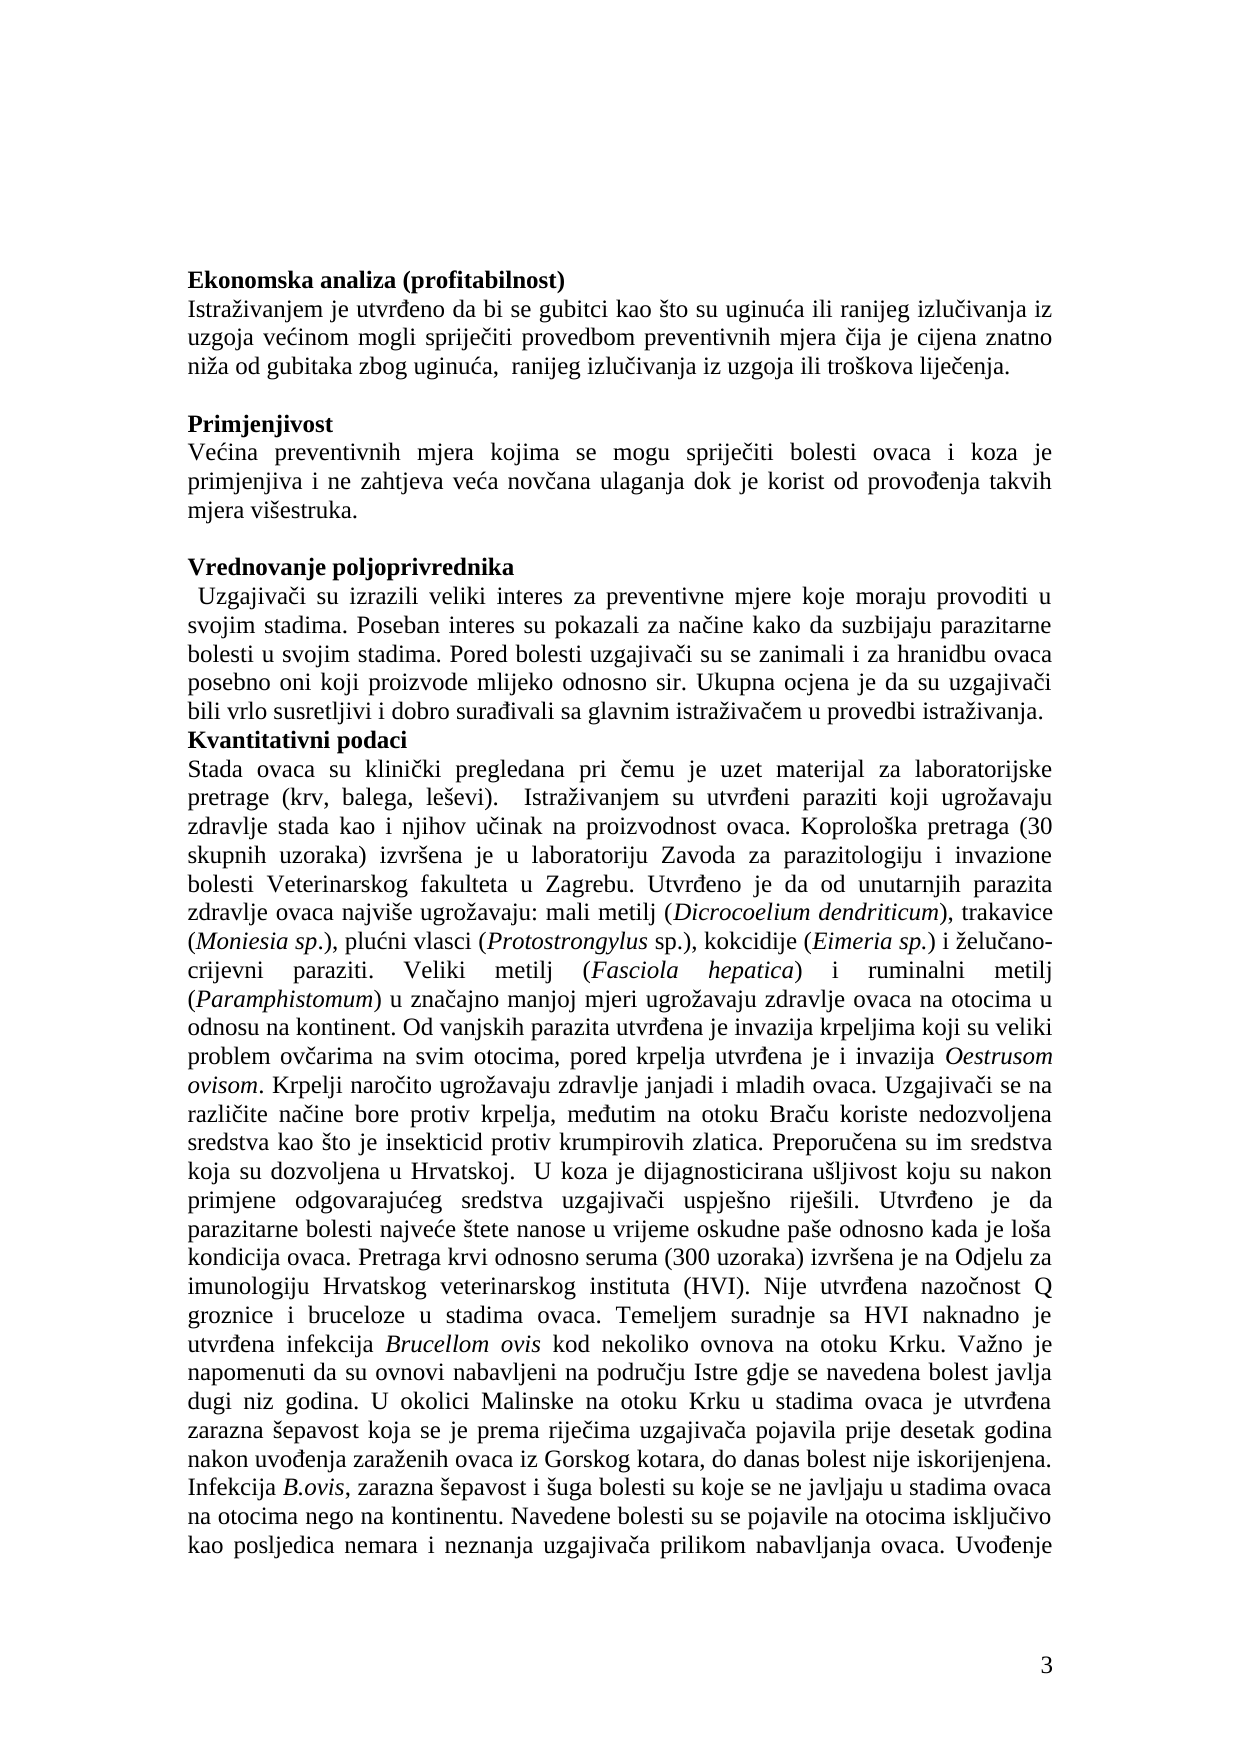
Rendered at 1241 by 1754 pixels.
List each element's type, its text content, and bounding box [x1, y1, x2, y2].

text Vrednovanje poljoprivrednika [187, 552, 1053, 581]
text Uzgajivači su izrazili veliki interes za preventivne mjere koje moraju provoditi u svojim stadima. Poseban interes su pokazali za načine kako da suzbijaju parazitarne bolesti u svojim stadima. Pored bolesti uzgajivači su se zanimali i za hranidbu ovaca posebno oni koji proizvode mlijeko odnosno sir. Ukupna ocjena je da su uzgajivači bili vrlo susretljivi i dobro surađivali sa glavnim istraživačem u provedbi istraživanja. [187, 581, 1053, 725]
text Primjenjivost [187, 409, 1053, 437]
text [187, 754, 1053, 1559]
text Većina preventivnih mjera kojima se mogu spriječiti bolesti ovaca i koza je primjenjiva i ne zahtjeva veća novčana ulaganja dok je korist od provođenja takvih mjera višestruka. [187, 437, 1053, 524]
text Ekonomska analiza (profitabilnost) [187, 265, 1053, 294]
text Istraživanjem je utvrđeno da bi se gubitci kao što su uginuća ili ranijeg izlučivanja iz uzgoja većinom mogli spriječiti provedbom preventivnih mjera čija je cijena znatno niža od gubitaka zbog uginuća, ranijeg izlučivanja iz uzgoja ili troškova liječenja. [187, 294, 1053, 380]
text Kvantitativni podaci [187, 725, 1053, 754]
